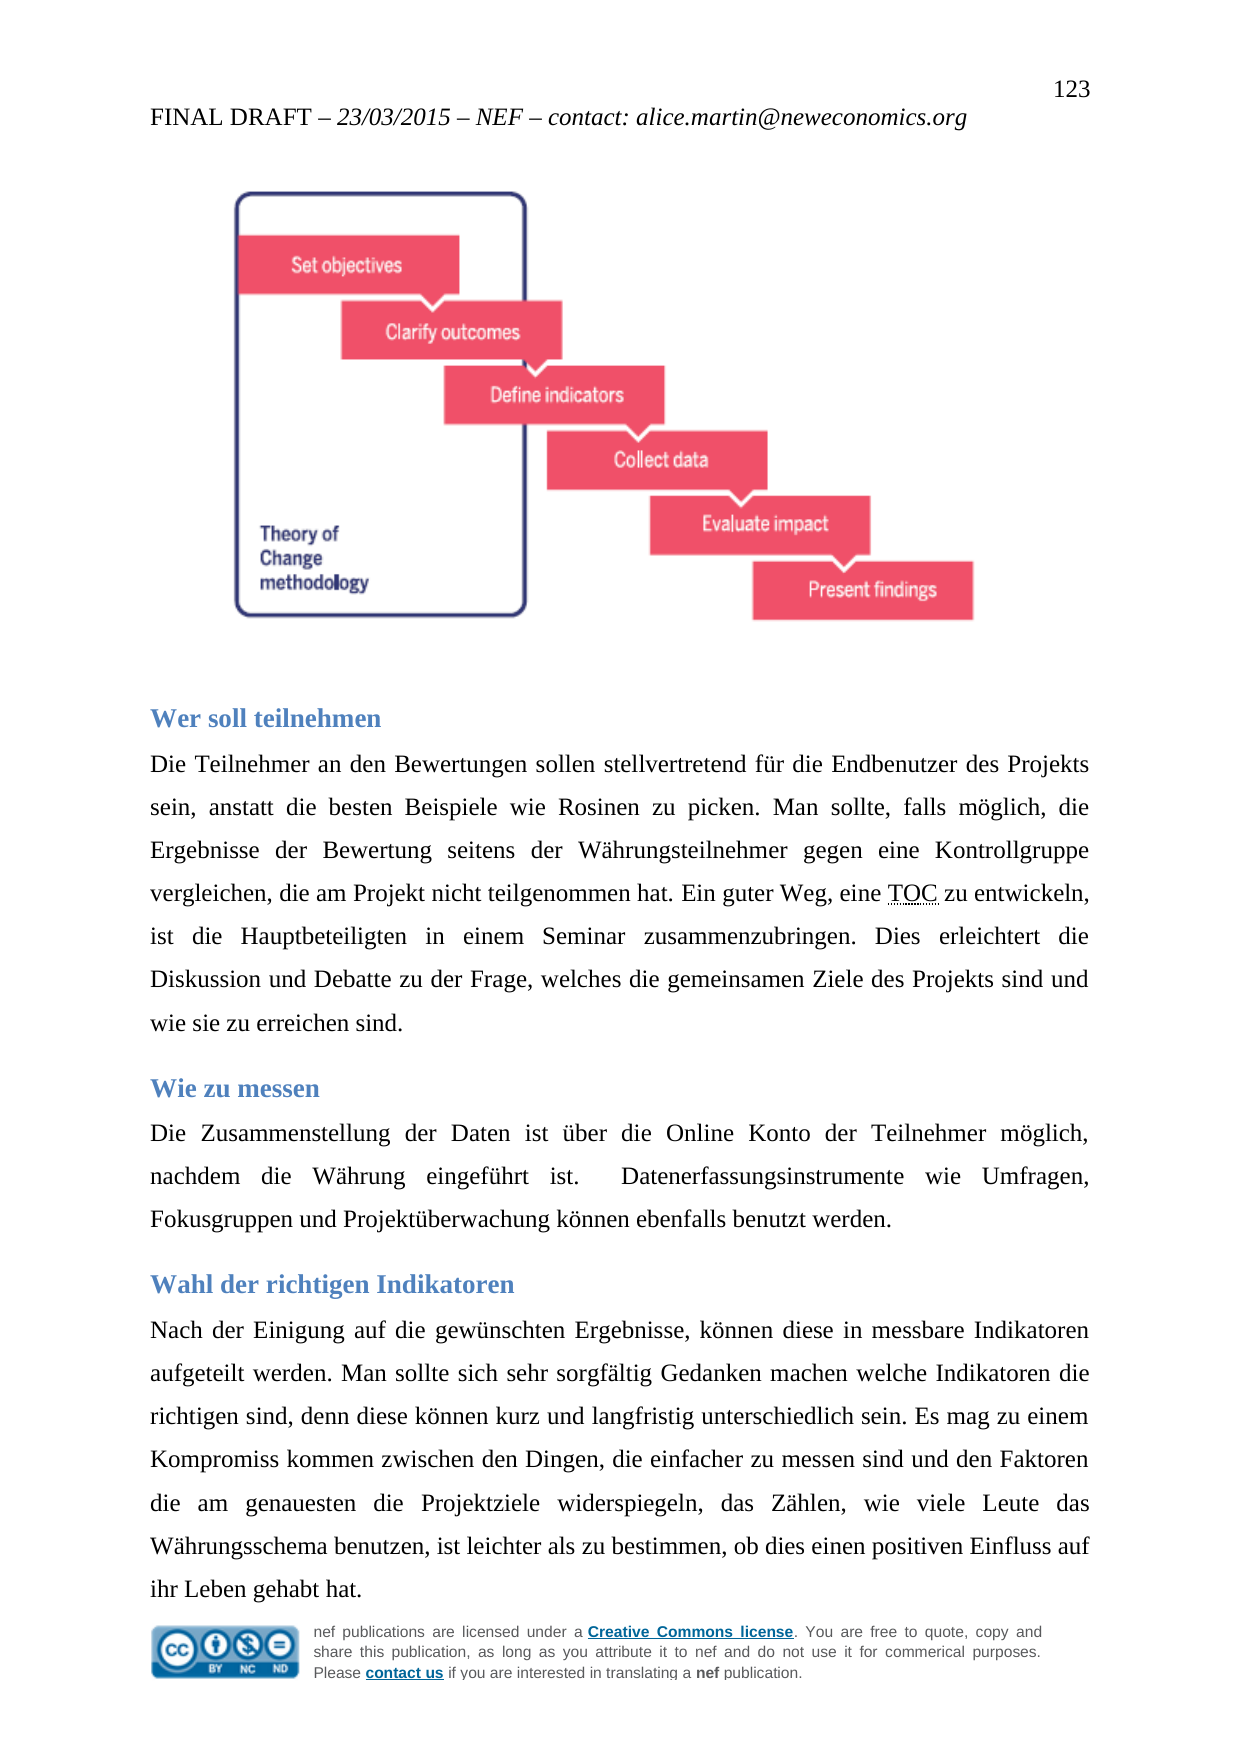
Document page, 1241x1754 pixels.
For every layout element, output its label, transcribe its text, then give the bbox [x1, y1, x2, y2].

subtitle Wahl der richtigen Indikatoren [150, 1268, 1090, 1300]
subtitle Wer soll teilnehmen [150, 702, 1090, 733]
picture [225, 160, 989, 678]
text Die Teilnehmer an den Bewertungen sollen stellvertretend für die Endbenutzer des Projekts sein, anstatt die besten Beispiele wie Rosinen zu picken. Man sollte, falls möglich, die Ergebnisse der Bewertung seitens der Währungsteilnehmer gegen eine Kontrollgruppe vergleichen, die am Projekt nicht teilgenommen hat. Ein guter Weg, eine TOC zu entwickeln, ist die Hauptbeteiligten in einem Seminar zusammenzubringen. Dies erleichtert die Diskussion und Debatte zu der Frage, welches die gemeinsamen Ziele des Projekts sind und wie sie zu erreichen sind. [150, 749, 1090, 1036]
subtitle Wie zu messen [150, 1072, 1090, 1103]
text Die Zusammenstellung der Daten ist über die Online Konto der Teilnehmer möglich, nachdem die Währung eingeführt ist. Datenerfassungsinstrumente wie Umfragen, Fokusgruppen und Projektüberwachung können ebenfalls benutzt werden. [150, 1118, 1090, 1233]
text Nach der Einigung auf die gewünschten Ergebnisse, können diese in messbare Indikatoren aufgeteilt werden. Man sollte sich sehr sorgfältig Gedanken machen welche Indikatoren die richtigen sind, denn diese können kurz und langfristig unterschiedlich sein. Es mag zu einem Kompromiss kommen zwischen den Dingen, die einfacher zu messen sind und den Faktoren die am genauesten die Projektziele widerspiegeln, das Zählen, wie viele Leute das Währungsschema benutzen, ist leichter als zu bestimmen, ob dies einen positiven Einfluss auf ihr Leben gehabt hat. [150, 1315, 1090, 1603]
picture [150, 1621, 300, 1682]
